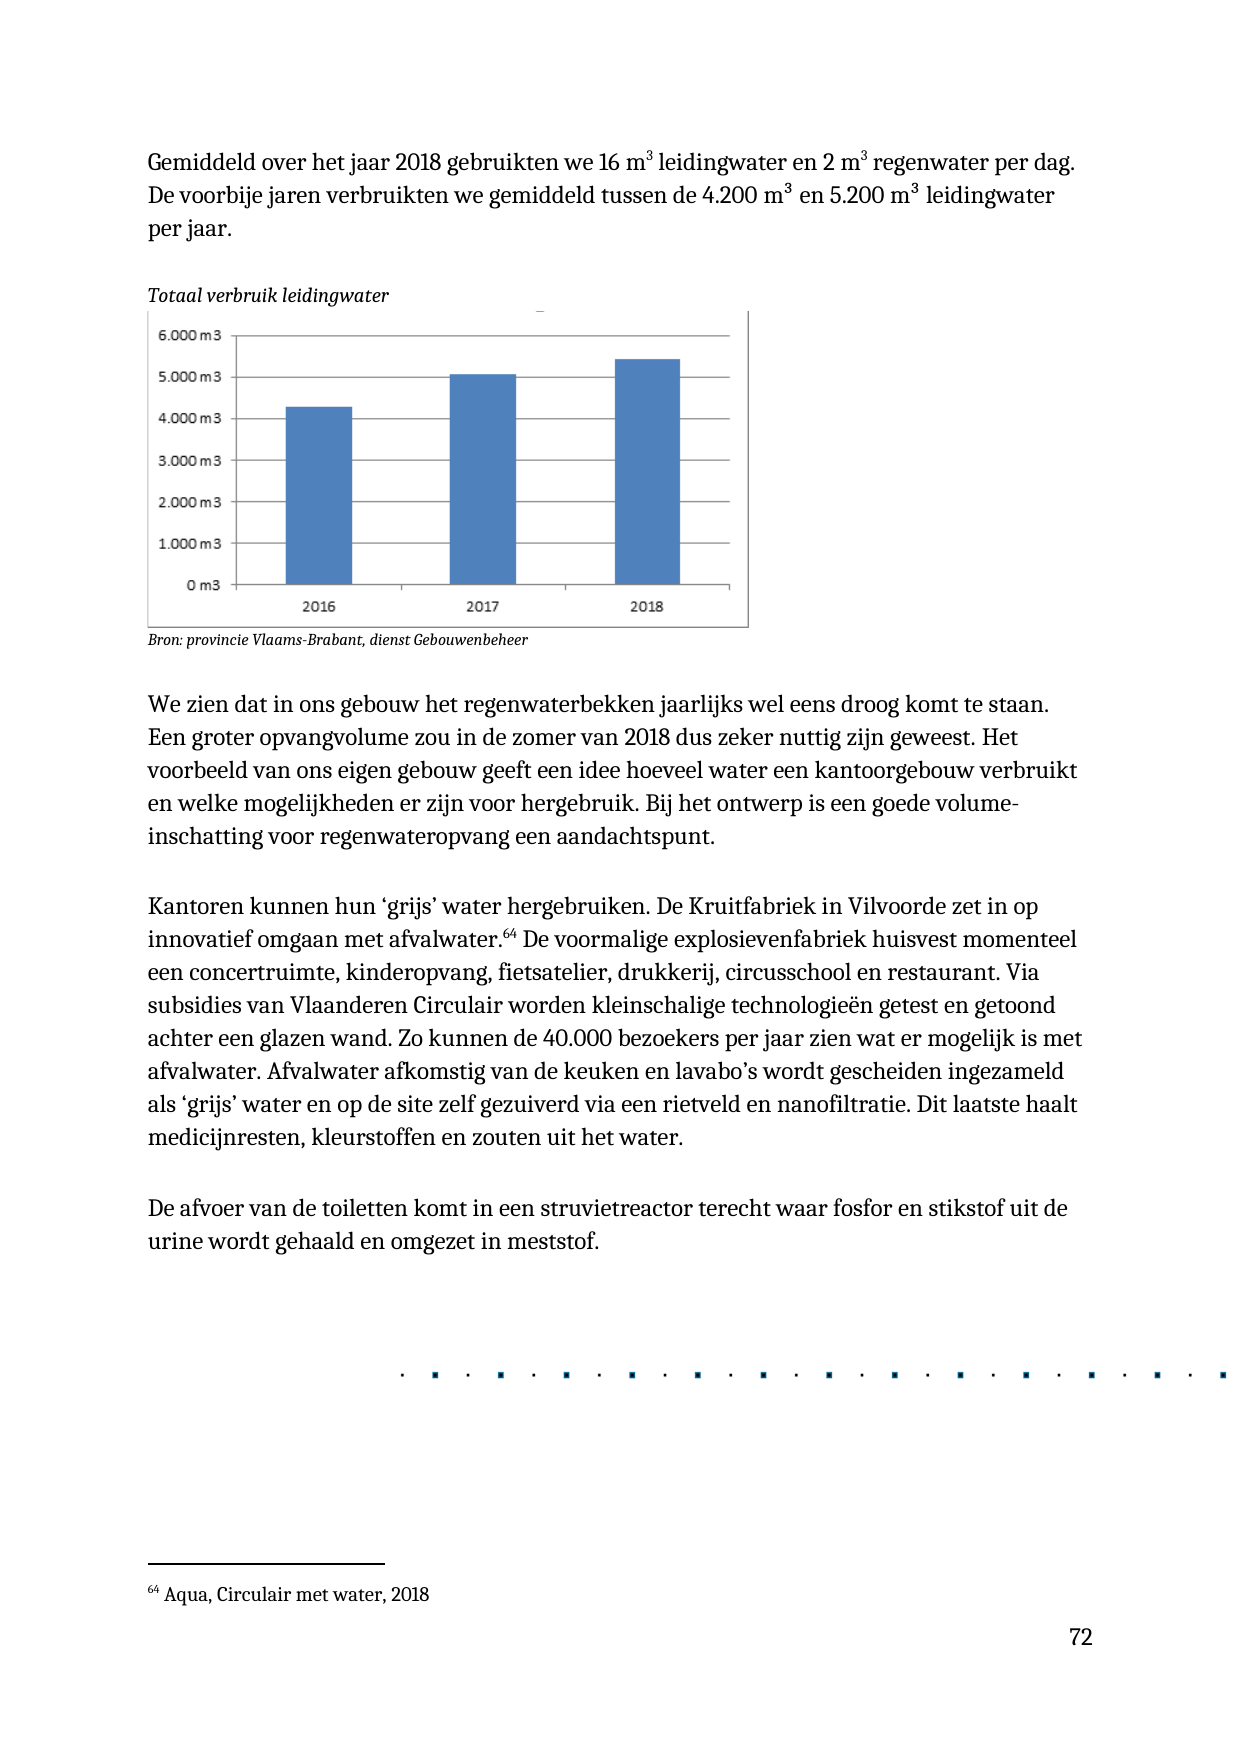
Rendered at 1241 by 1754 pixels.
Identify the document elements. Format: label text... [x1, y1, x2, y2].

text We zien dat in ons gebouw het regenwaterbekken jaarlijks wel eens droog komt te staan. Een groter opvangvolume zou in de zomer van 2018 dus zeker nuttig zijn geweest. Het voorbeeld van ons eigen gebouw geeft een idee hoeveel water een kantoorgebouw verbruikt en welke mogelijkheden er zijn voor hergebruik. Bij het ontwerp is een goede volume-inschatting voor regenwateropvang een aandachtspunt. [148, 689, 1093, 850]
text Kantoren kunnen hun ‘grijs’ water hergebruiken. De Kruitfabriek in Vilvoorde zet in op innovatief omgaan met afvalwater. De voormalige explosievenfabriek huisvest momenteel een concertruimte, kinderopvang, fietsatelier, drukkerij, circusschool en restaurant. Via subsidies van Vlaanderen Circulair worden kleinschalige technologieën getest en getoond achter een glazen wand. Zo kunnen de 40.000 bezoekers per jaar zien wat er mogelijk is met afvalwater. Afvalwater afkomstig van de keuken en lavabo’s wordt gescheiden ingezameld als ‘grijs’ water en op de site zelf gezuiverd via een rietveld en nanofiltratie. Dit laatste haalt medicijnresten, kleurstoffen en zouten uit het water. [148, 892, 1093, 1152]
text Totaal verbruik leidingwater [148, 284, 1093, 308]
text De afvoer van de toiletten komt in een struvietreactor terecht waar fosfor en stikstof uit de urine wordt gehaald en omgezet in meststof. [148, 1194, 1093, 1256]
text Gemiddeld over het jaar 2018 gebruikten we 16 m3 leidingwater en 2 m3 regenwater per dag. De voorbije jaren verbruikten we gemiddeld tussen de 4.200 m³ en 5.200 m³ leidingwater per jaar. [148, 148, 1093, 242]
picture [398, 1367, 1241, 1384]
picture [147, 311, 749, 628]
